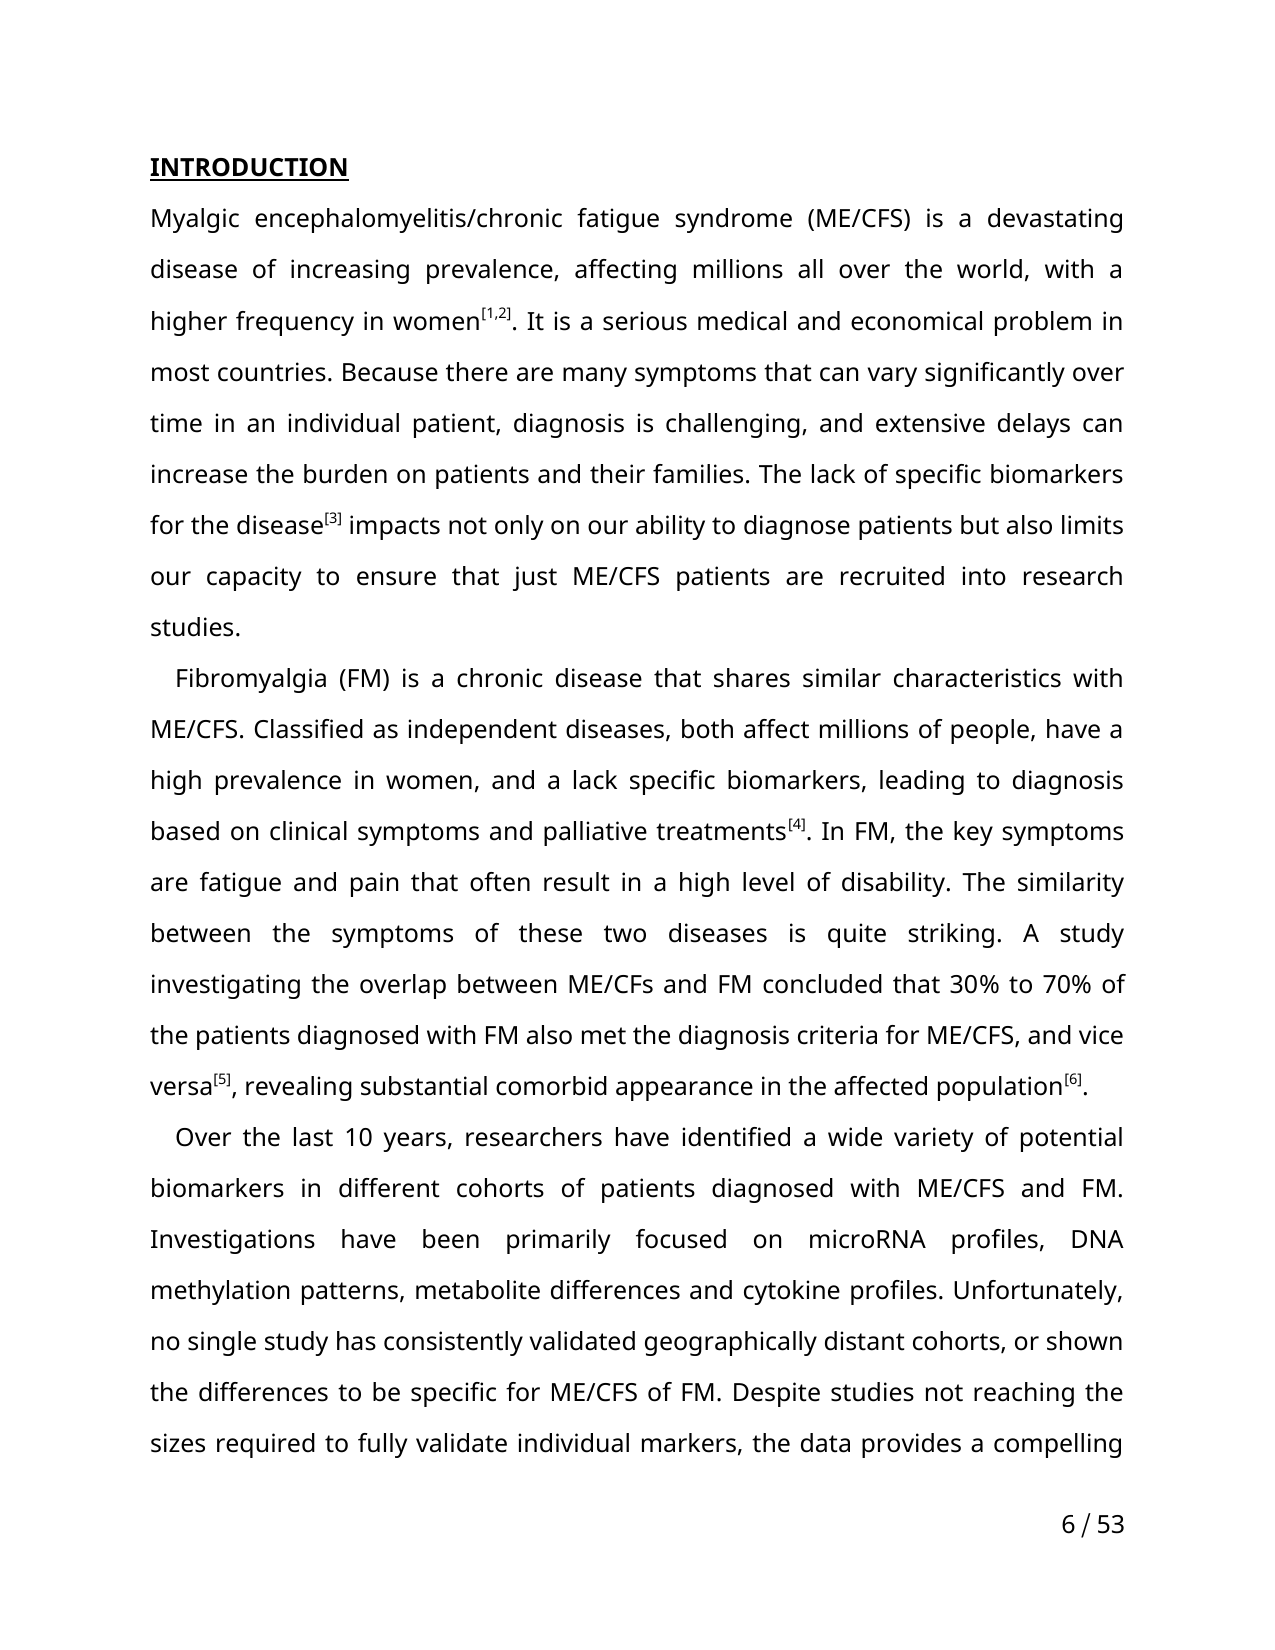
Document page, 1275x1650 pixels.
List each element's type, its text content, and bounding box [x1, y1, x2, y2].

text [150, 1120, 1125, 1460]
text Myalgic encephalomyelitis/chronic fatigue syndrome (ME/CFS) is a devastating disease of increasing prevalence, affecting millions all over the world, with a higher frequency in women[1,2]. It is a serious medical and economical problem in most countries. Because there are many symptoms that can vary significantly over time in an individual patient, diagnosis is challenging, and extensive delays can increase the burden on patients and their families. The lack of specific biomarkers for the disease[3] impacts not only on our ability to diagnose patients but also limits our capacity to ensure that just ME/CFS patients are recruited into research studies. [150, 201, 1125, 643]
text Fibromyalgia (FM) is a chronic disease that shares similar characteristics with ME/CFS. Classified as independent diseases, both affect millions of people, have a high prevalence in women, and a lack specific biomarkers, leading to diagnosis based on clinical symptoms and palliative treatments[4]. In FM, the key symptoms are fatigue and pain that often result in a high level of disability. The similarity between the symptoms of these two diseases is quite striking. A study investigating the overlap between ME/CFs and FM concluded that 30% to 70% of the patients diagnosed with FM also met the diagnosis criteria for ME/CFS, and vice versa[5], revealing substantial comorbid appearance in the affected population[6]. [150, 660, 1125, 1103]
text INTRODUCTION [150, 150, 1125, 184]
